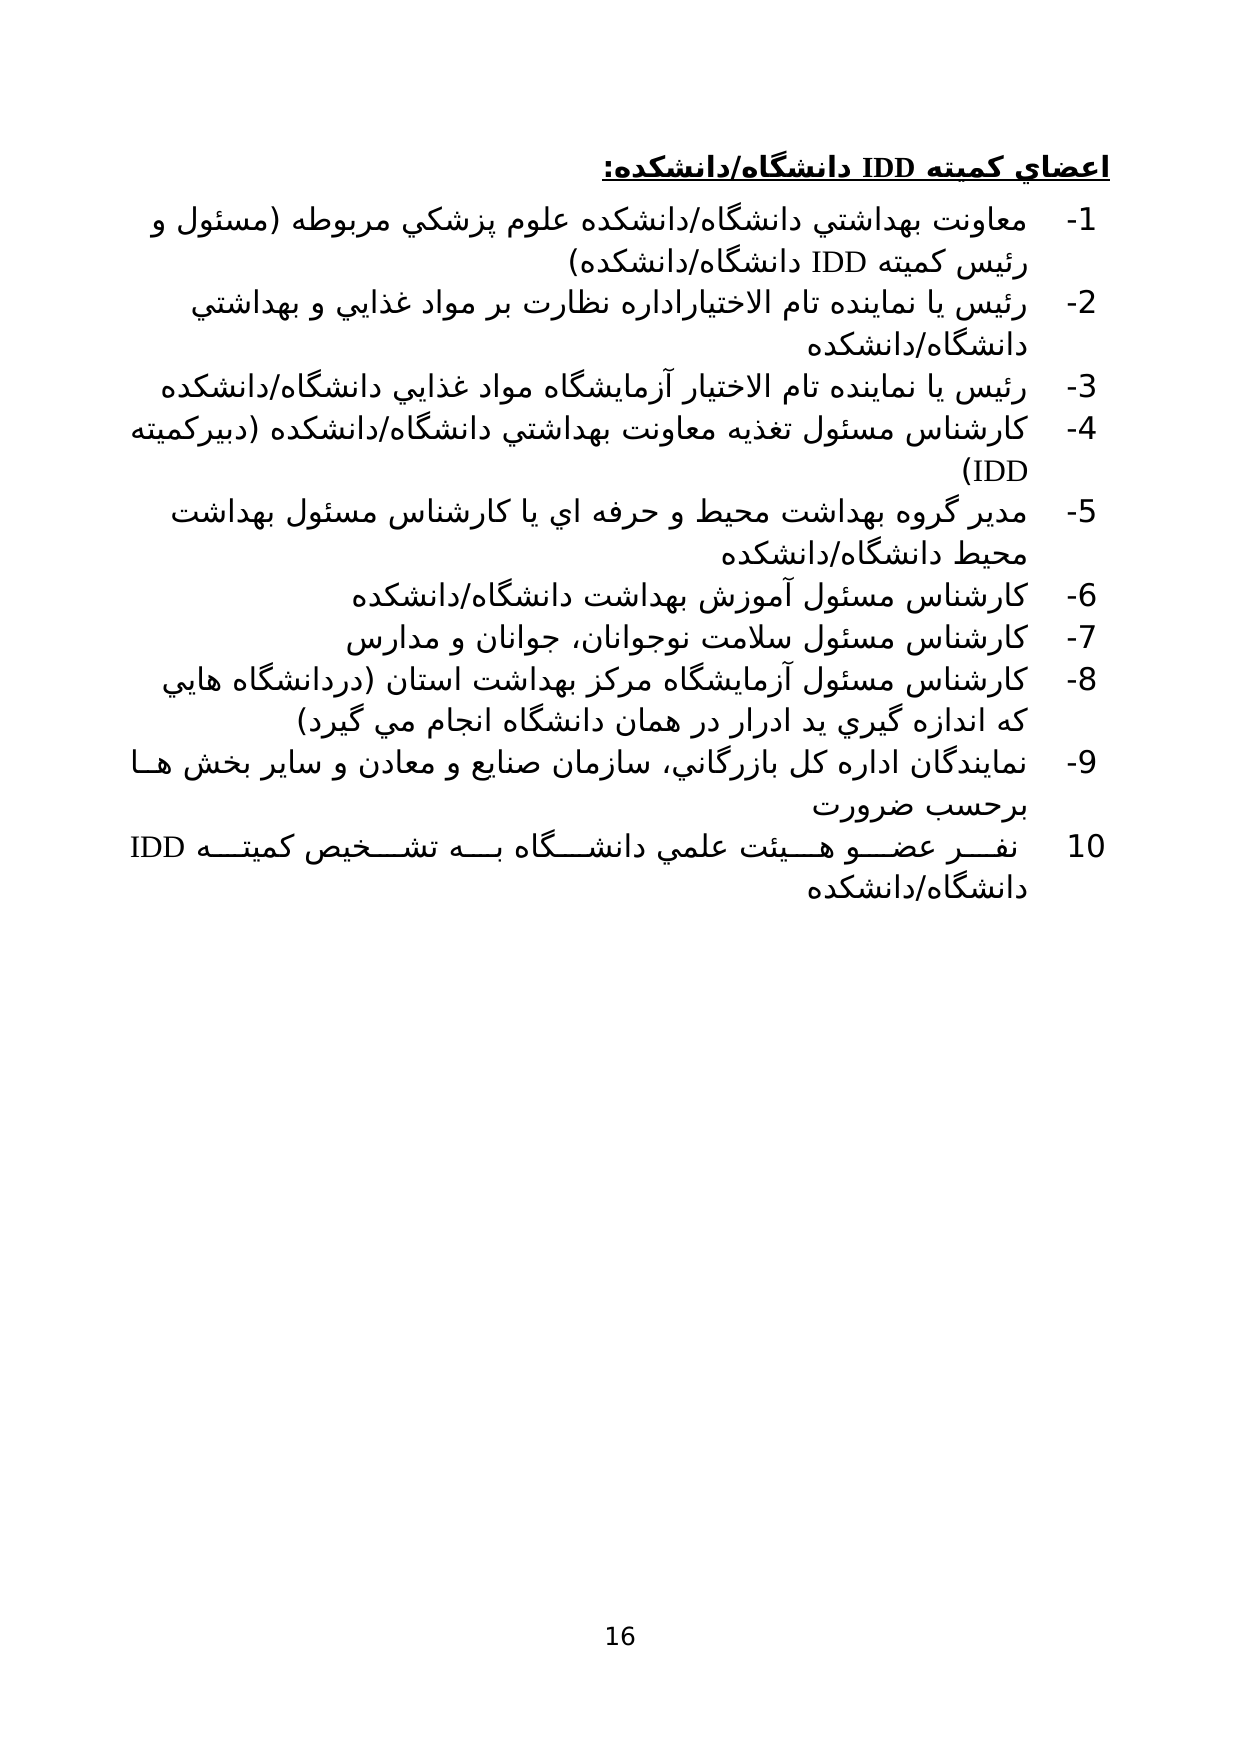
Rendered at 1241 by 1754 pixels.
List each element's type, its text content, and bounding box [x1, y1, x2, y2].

list معاونت بهداشتي دانشگاه/دانشكده علوم پزشكي مربوطه (مسئول و رئيس كميته IDD دانشگاه/دانشكده) [130, 201, 1066, 279]
list كارشناس مسئول آزمايشگاه مركز بهداشت استان (دردانشگاه هايي كه اندازه گيري يد ادرار در همان دانشگاه انجام مي گيرد) [130, 661, 1066, 739]
list نمايندگان اداره كل بازرگاني، سازمان صنايع و معادن و ساير بخش ها برحسب ضرورت [130, 744, 1066, 823]
list كارشناس مسئول سلامت نوجوانان، جوانان و مدارس [130, 619, 1066, 656]
list مدير گروه بهداشت محيط و حرفه اي يا كارشناس مسئول بهداشت محيط دانشگاه/دانشكده [130, 494, 1066, 572]
list رئيس يا نماينده تام الاختيار آزمايشگاه مواد غذايي دانشگاه/دانشكده [130, 368, 1066, 405]
list كارشناس مسئول آموزش بهداشت دانشگاه/دانشكده [130, 577, 1066, 614]
list نفر عضو هيئت علمي دانشگاه به تشخيص كميته IDD دانشگاه/دانشكده [130, 828, 1066, 906]
list رئيس يا نماينده تام الاختياراداره نظارت بر مواد غذايي و بهداشتي دانشگاه/دانشكده [130, 285, 1066, 363]
list كارشناس مسئول تغذيه معاونت بهداشتي دانشگاه/دانشكده (دبيركميته IDD) [130, 410, 1066, 488]
text اعضاي كميته IDD دانشگاه/دانشكده: [130, 150, 1110, 184]
